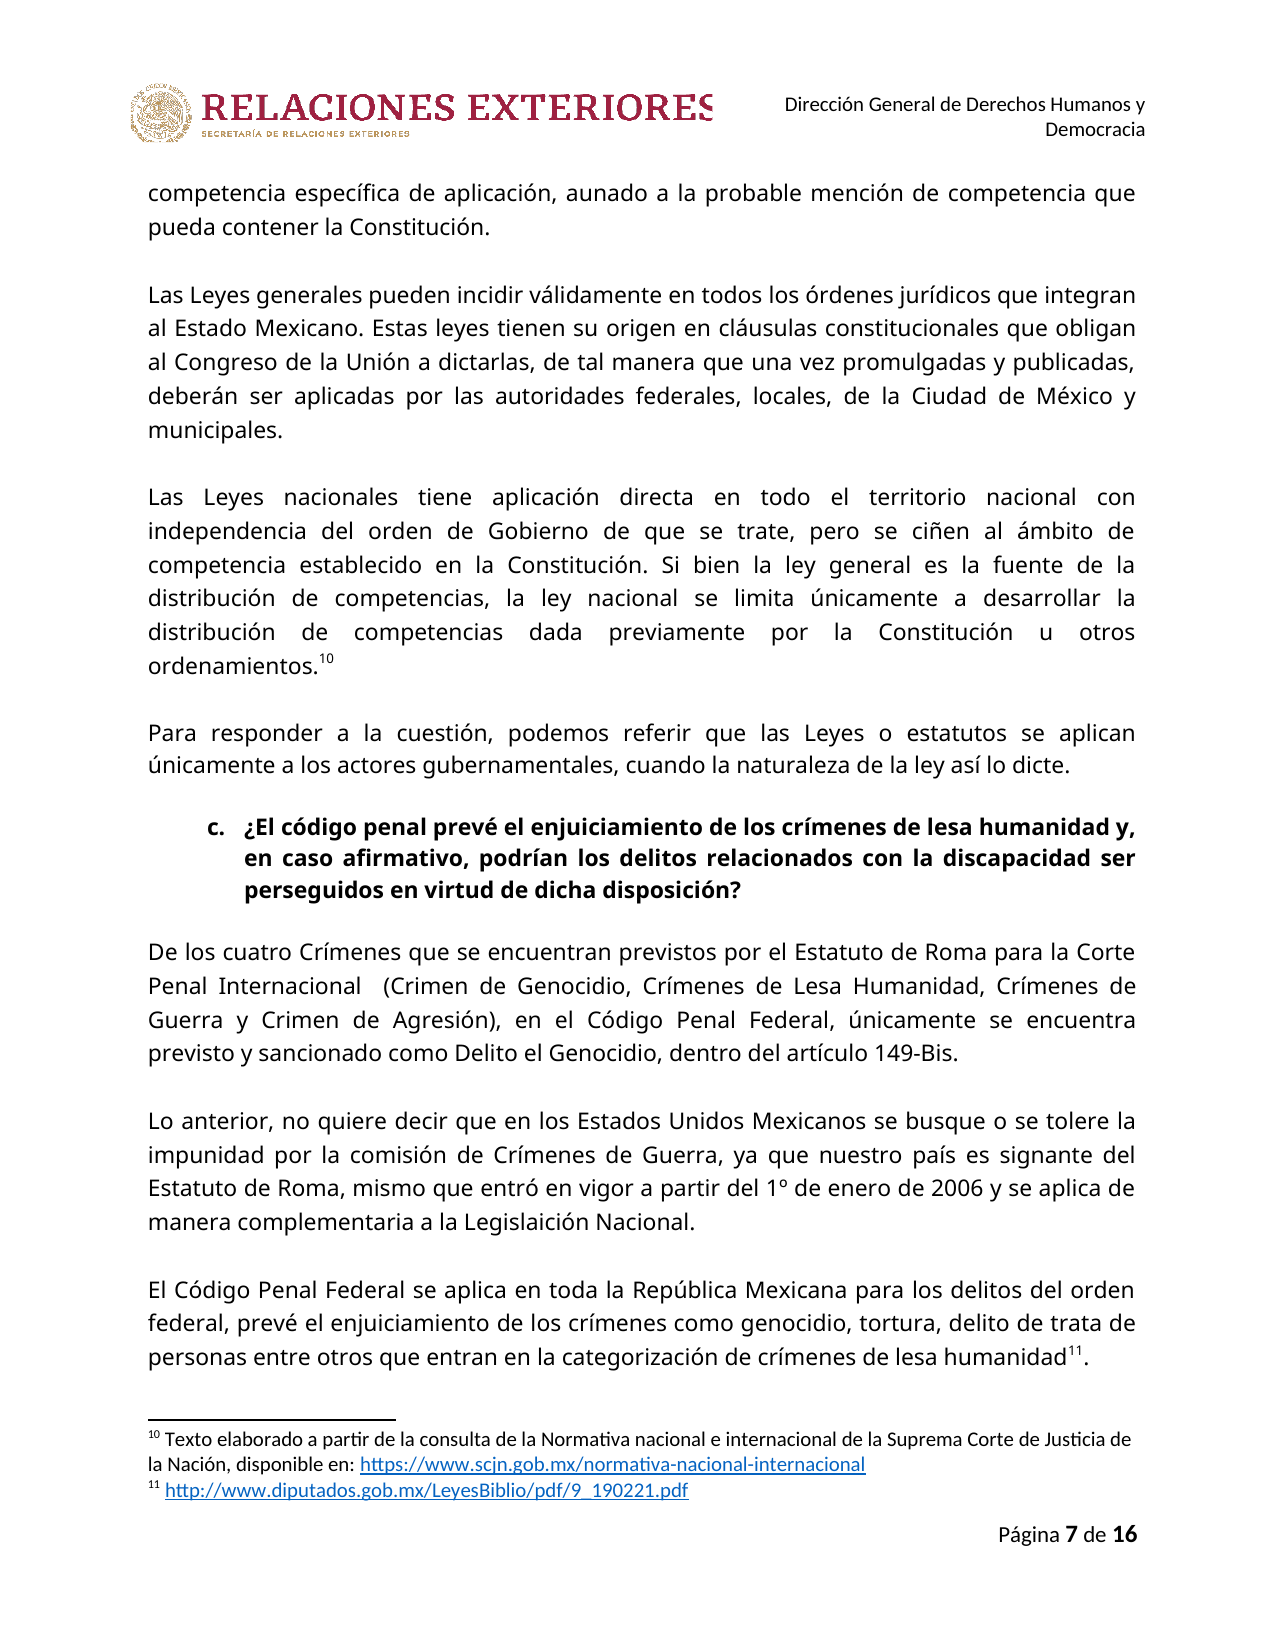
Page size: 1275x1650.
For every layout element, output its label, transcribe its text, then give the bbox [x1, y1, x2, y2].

picture [128, 83, 712, 142]
text Las Leyes nacionales tiene aplicación directa en todo el territorio nacional con independencia del orden de Gobierno de que se trate, pero se ciñen al ámbito de competencia establecido en la Constitución. Si bien la ley general es la fuente de la distribución de competencias, la ley nacional se limita únicamente a desarrollar la distribución de competencias dada previamente por la Constitución u otros ordenamientos. [148, 481, 1137, 681]
text De los cuatro Crímenes que se encuentran previstos por el Estatuto de Roma para la Corte Penal Internacional (Crimen de Genocidio, Crímenes de Lesa Humanidad, Crímenes de Guerra y Crimen de Agresión), en el Código Penal Federal, únicamente se encuentra previsto y sancionado como Delito el Genocidio, dentro del artículo 149-Bis. [148, 936, 1137, 1068]
list ¿El código penal prevé el enjuiciamiento de los crímenes de lesa humanidad y, en caso afirmativo, podrían los delitos relacionados con la discapacidad ser perseguidos en virtud de dicha disposición? [207, 811, 1137, 905]
text El Código Penal Federal se aplica en toda la República Mexicana para los delitos del orden federal, prevé el enjuiciamiento de los crímenes como genocidio, tortura, delito de trata de personas entre otros que entran en la categorización de crímenes de lesa humanidad. [148, 1273, 1137, 1372]
text Para responder a la cuestión, podemos referir que las Leyes o estatutos se aplican únicamente a los actores gubernamentales, cuando la naturaleza de la ley así lo dicte. [148, 717, 1137, 780]
text Las Leyes generales pueden incidir válidamente en todos los órdenes jurídicos que integran al Estado Mexicano. Estas leyes tienen su origen en cláusulas constitucionales que obligan al Congreso de la Unión a dictarlas, de tal manera que una vez promulgadas y publicadas, deberán ser aplicadas por las autoridades federales, locales, de la Ciudad de México y municipales. [148, 278, 1137, 445]
text Lo anterior, no quiere decir que en los Estados Unidos Mexicanos se busque o se tolere la impunidad por la comisión de Crímenes de Guerra, ya que nuestro país es signante del Estatuto de Roma, mismo que entró en vigor a partir del 1º de enero de 2006 y se aplica de manera complementaria a la Legislaición Nacional. [148, 1105, 1137, 1237]
